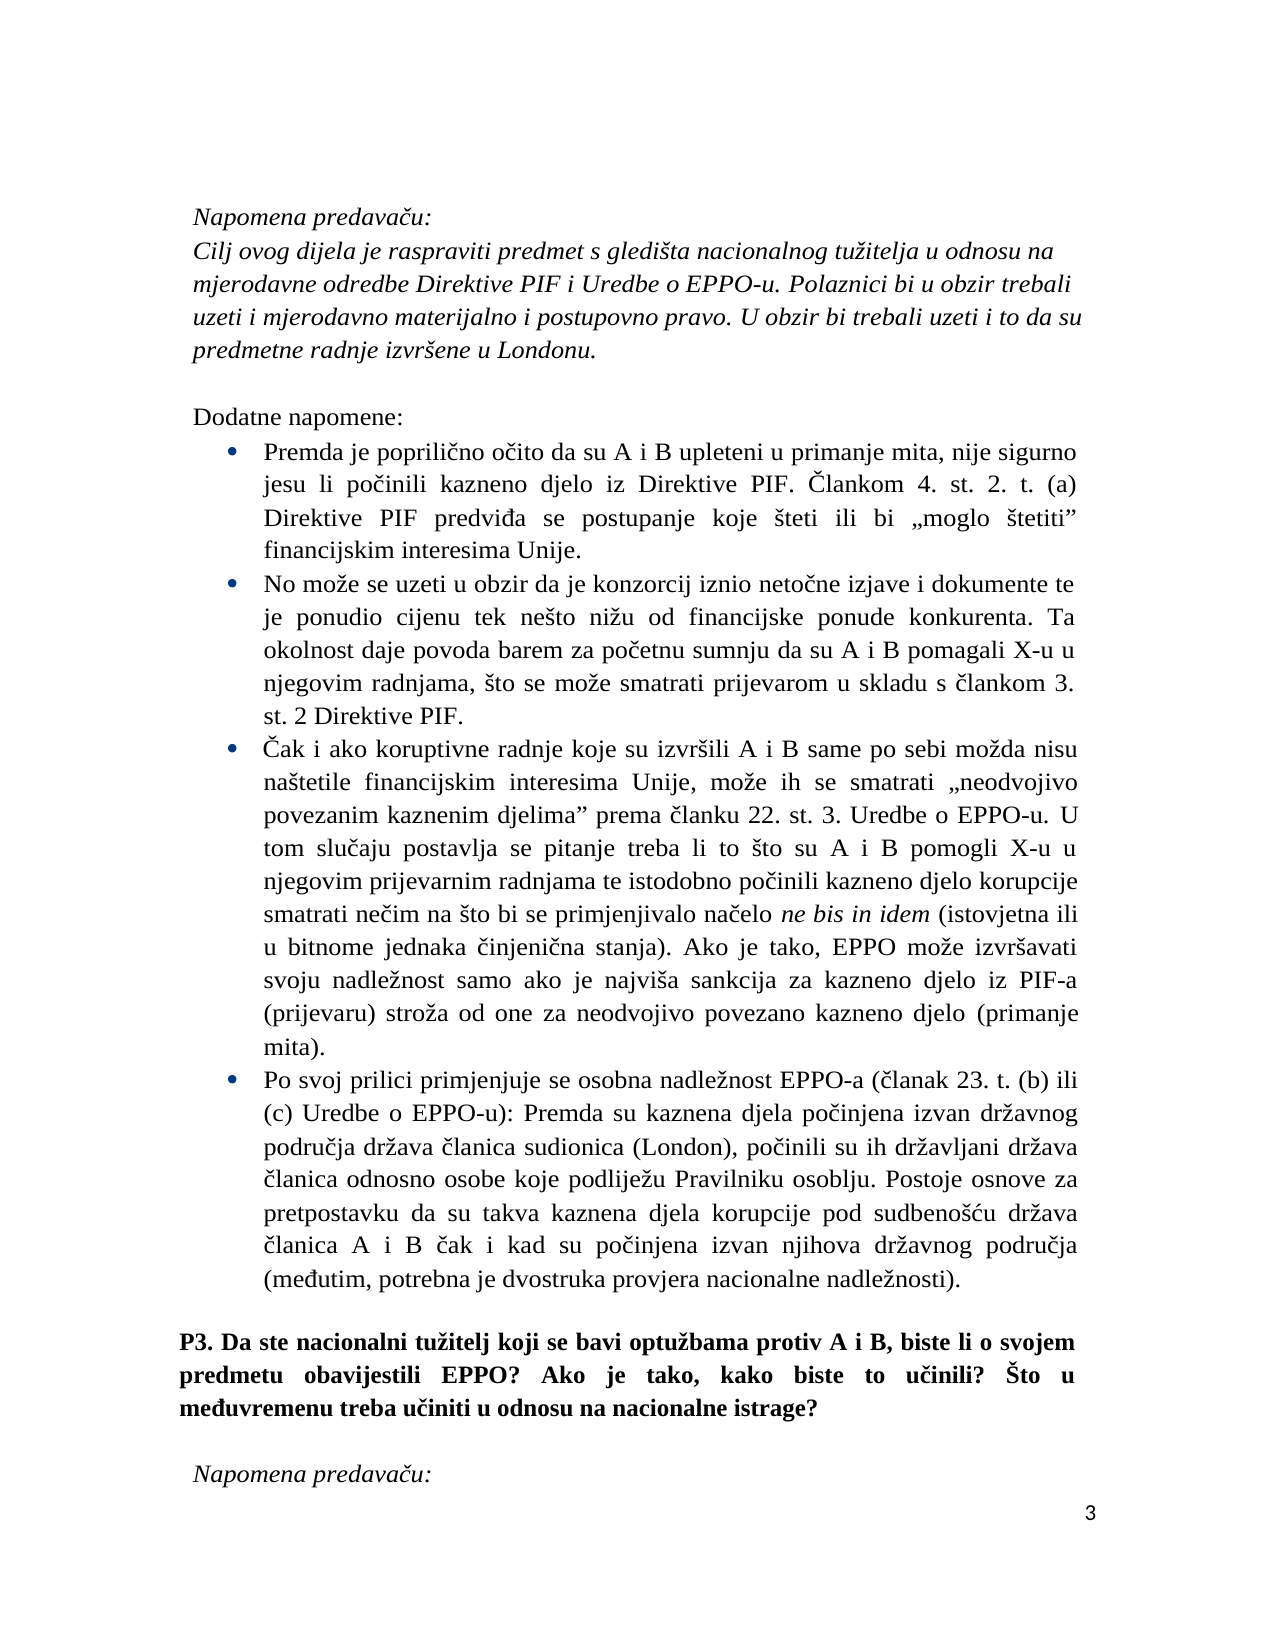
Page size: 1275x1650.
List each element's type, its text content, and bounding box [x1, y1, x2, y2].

list Čak i ako koruptivne radnje koje su izvršili A i B same po sebi možda nisu naštetile financijskim interesima Unije, može ih se smatrati „neodvojivo povezanim kaznenim djelima” prema članku 22. st. 3. Uredbe o EPPO-u. U tom slučaju postavlja se pitanje treba li to što su A i B pomogli X-u u njegovim prijevarnim radnjama te istodobno počinili kazneno djelo korupcije smatrati nečim na što bi se primjenjivalo načelo ne bis in idem (istovjetna ili u bitnome jednaka činjenična stanja). Ako je tako, EPPO može izvršavati svoju nadležnost samo ako je najviša sankcija za kazneno djelo iz PIF-a (prijevaru) stroža od one za neodvojivo povezano kazneno djelo (primanje mita). [228, 734, 1079, 1060]
text Napomena predavaču: [193, 202, 1096, 231]
list Po svoj prilici primjenjuje se osobna nadležnost EPPO-a (članak 23. t. (b) ili (c) Uredbe o EPPO-u): Premda su kaznena djela počinjena izvan državnog područja država članica sudionica (London), počinili su ih državljani država članica odnosno osobe koje podliježu Pravilniku osoblju. Postoje osnove za pretpostavku da su takva kaznena djela korupcije pod sudbenošću država članica A i B čak i kad su počinjena izvan njihova državnog područja (međutim, potrebna je dvostruka provjera nacionalne nadležnosti). [228, 1066, 1079, 1292]
text Napomena predavaču: [193, 1459, 1096, 1488]
text Dodatne napomene: [193, 402, 1096, 431]
list No može se uzeti u obzir da je konzorcij iznio netočne izjave i dokumente te je ponudio cijenu tek nešto nižu od financijske ponude konkurenta. Ta okolnost daje povoda barem za početnu sumnju da su A i B pomagali X-u u njegovim radnjama, što se može smatrati prijevarom u skladu s člankom 3. st. 2 Direktive PIF. [228, 569, 1076, 730]
text Cilj ovog dijela je raspraviti predmet s gledišta nacionalnog tužitelja u odnosu na mjerodavne odredbe Direktive PIF i Uredbe o EPPO-u. Polaznici bi u obzir trebali uzeti i mjerodavno materijalno i postupovno pravo. U obzir bi trebali uzeti i to da su predmetne radnje izvršene u Londonu. [193, 236, 1096, 363]
subtitle P3. Da ste nacionalni tužitelj koji se bavi optužbama protiv A i B, biste li o svojem predmetu obavijestili EPPO? Ako je tako, kako biste to učinili? Što u međuvremenu treba učiniti u odnosu na nacionalne istrage? [179, 1327, 1077, 1422]
list Premda je poprilično očito da su A i B upleteni u primanje mita, nije sigurno jesu li počinili kazneno djelo iz Direktive PIF. Člankom 4. st. 2. t. (a) Direktive PIF predviđa se postupanje koje šteti ili bi „moglo štetiti” financijskim interesima Unije. [228, 437, 1078, 564]
